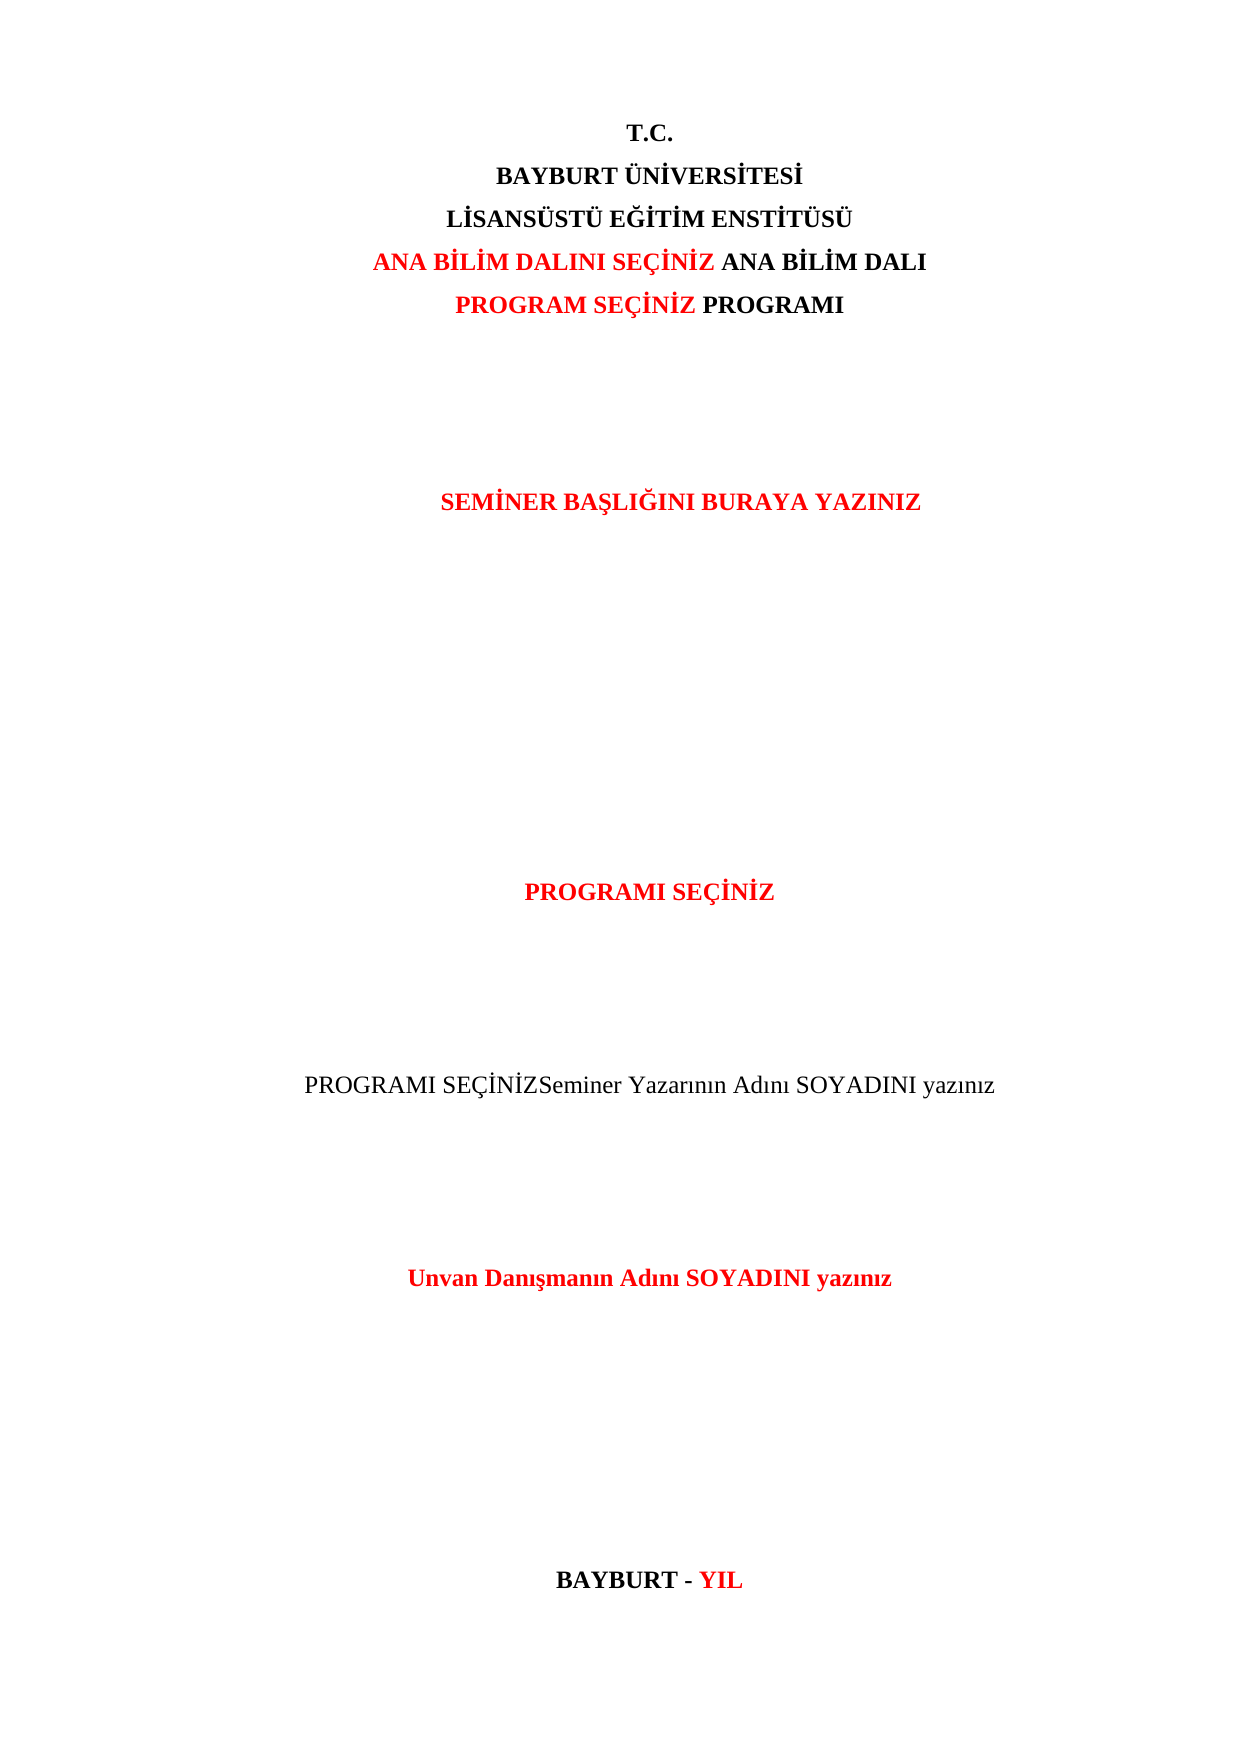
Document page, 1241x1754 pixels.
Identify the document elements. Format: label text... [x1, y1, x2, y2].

text LİSANSÜSTÜ EĞİTİM ENSTİTÜSÜ [177, 204, 1122, 233]
text ANA BİLİM DALI [177, 247, 1122, 276]
text PROGRAMI [177, 291, 1122, 319]
text T.C. [177, 118, 1122, 147]
text BAYBURT - [177, 1565, 1122, 1593]
text BAYBURT ÜNİVERSİTESİ [177, 161, 1122, 190]
